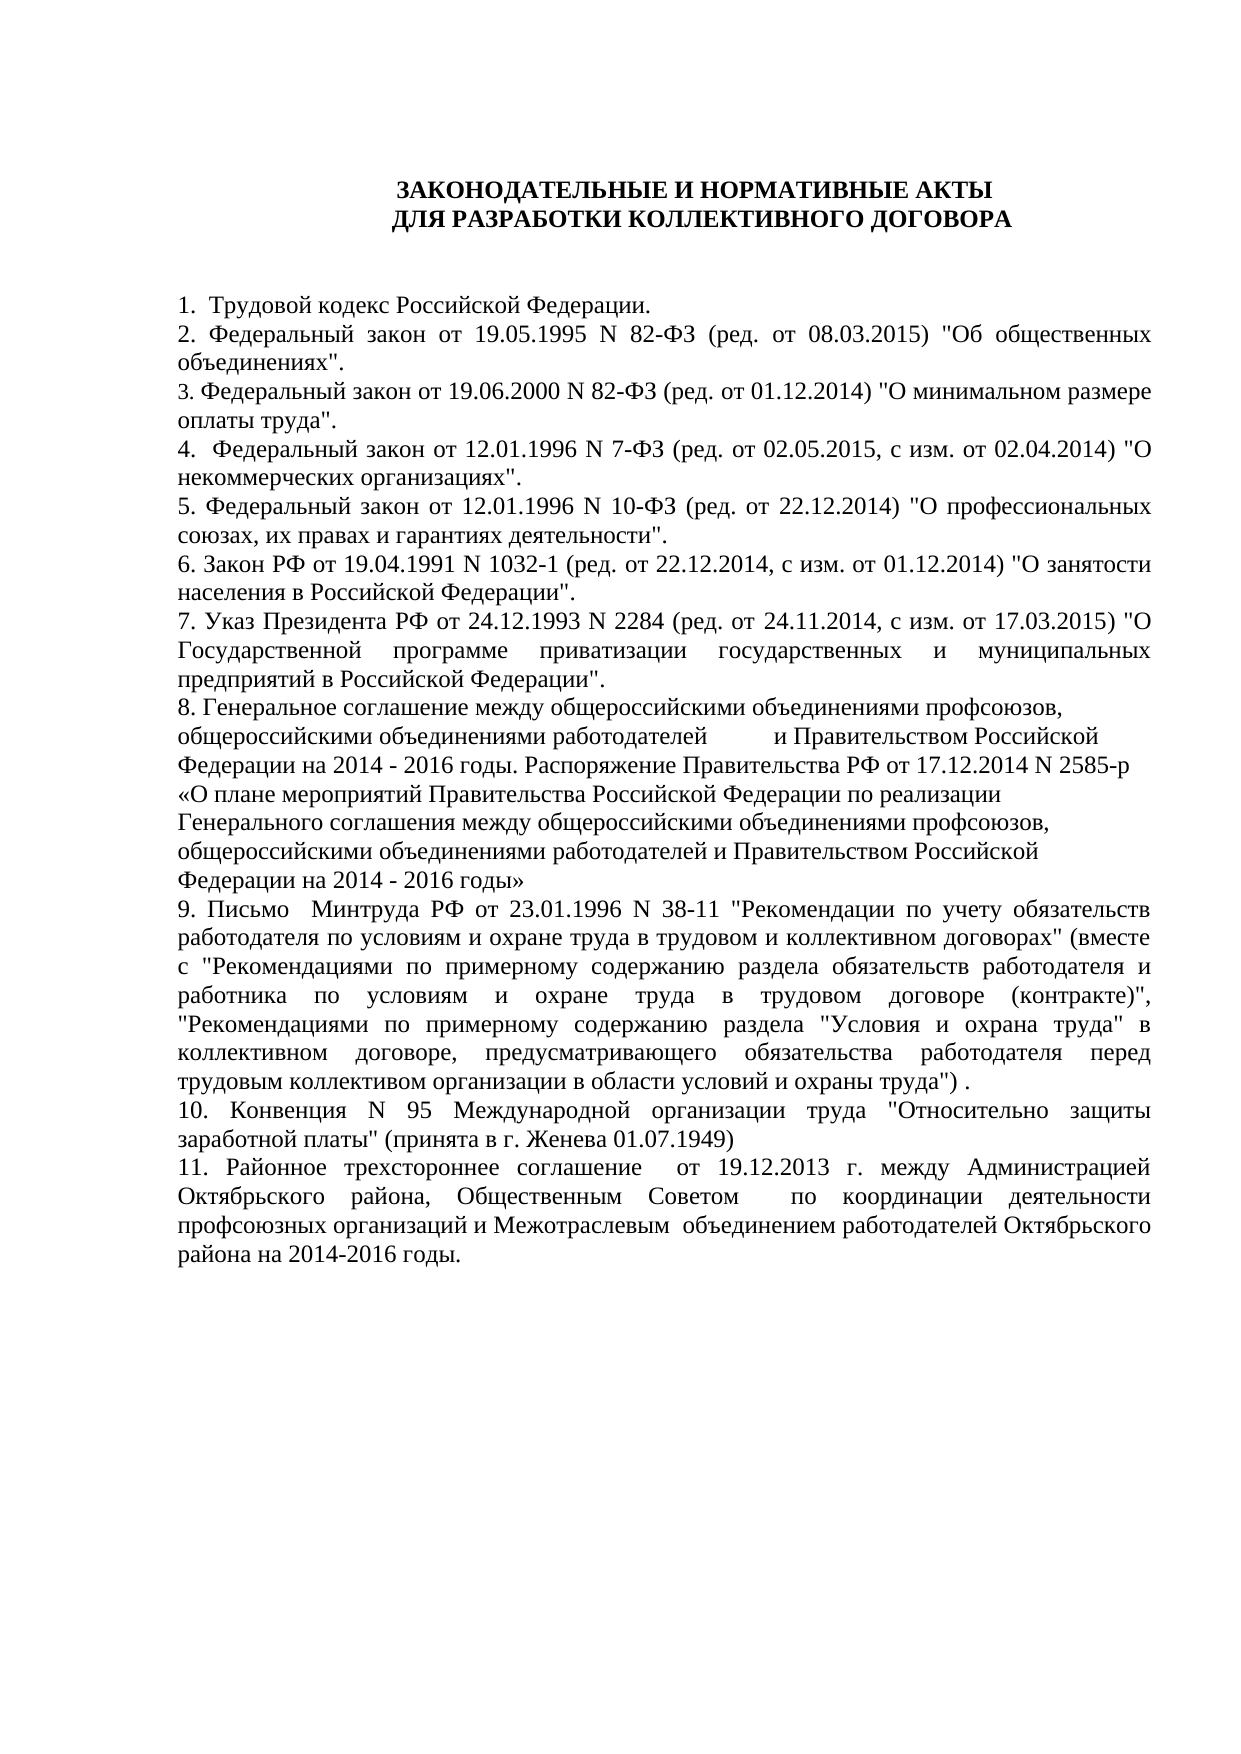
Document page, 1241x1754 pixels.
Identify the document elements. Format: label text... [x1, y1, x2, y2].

text 10. Конвенция N 95 Международной организации труда "Относительно защиты заработной платы" (принята в г. Женева 01.07.1949) [177, 1095, 1152, 1152]
text ДЛЯ РАЗРАБОТКИ КОЛЛЕКТИВНОГО ДОГОВОРА [177, 204, 1152, 233]
text 3. Федеральный закон от 19.06.2000 N 82-ФЗ (ред. от 01.12.2014) "О минимальном размере оплаты труда". [177, 376, 1152, 434]
text 9. Письмо Минтруда РФ от 23.01.1996 N 38-11 "Рекомендации по учету обязательств работодателя по условиям и охране труда в трудовом и коллективном договорах" (вместе с "Рекомендациями по примерному содержанию раздела обязательств работодателя и работника по условиям и охране труда в трудовом договоре (контракте)", "Рекомендациями по примерному содержанию раздела "Условия и охрана труда" в коллективном договоре, предусматривающего обязательства работодателя перед трудовым коллективом организации в области условий и охраны труда") . [177, 894, 1152, 1095]
text 2. Федеральный закон от 19.05.1995 N 82-ФЗ (ред. от 08.03.2015) "Об общественных объединениях". [177, 319, 1152, 376]
text 1. Трудовой кодекс Российской Федерации. [177, 290, 1152, 319]
text 11. Районное трехстороннее соглашение от 19.12.2013 г. между Администрацией Октябрьского района, Общественным Советом по координации деятельности профсоюзных организаций и Межотраслевым объединением работодателей Октябрьского района на 2014-2016 годы. [177, 1152, 1152, 1267]
text 5. Федеральный закон от 12.01.1996 N 10-ФЗ (ред. от 22.12.2014) "О профессиональных союзах, их правах и гарантиях деятельности". [177, 491, 1152, 549]
text 7. Указ Президента РФ от 24.12.1993 N 2284 (ред. от 24.11.2014, с изм. от 17.03.2015) "О Государственной программе приватизации государственных и муниципальных предприятий в Российской Федерации". [177, 606, 1152, 692]
text ЗАКОНОДАТЕЛЬНЫЕ И НОРМАТИВНЫЕ АКТЫ [177, 176, 1152, 204]
text 4. Федеральный закон от 12.01.1996 N 7-ФЗ (ред. от 02.05.2015, с изм. от 02.04.2014) "О некоммерческих организациях". [177, 434, 1152, 491]
text 8. Генеральное соглашение между общероссийскими объединениями профсоюзов, общероссийскими объединениями работодателей и Правительством Российской Федерации на 2014 - 2016 годы. Распоряжение Правительства РФ от 17.12.2014 N 2585-р «О плане мероприятий Правительства Российской Федерации по реализации Генерального соглашения между общероссийскими объединениями профсоюзов, общероссийскими объединениями работодателей и Правительством Российской Федерации на 2014 - 2016 годы» [177, 692, 1152, 894]
text 6. Закон РФ от 19.04.1991 N 1032-1 (ред. от 22.12.2014, с изм. от 01.12.2014) "О занятости населения в Российской Федерации". [177, 549, 1152, 606]
